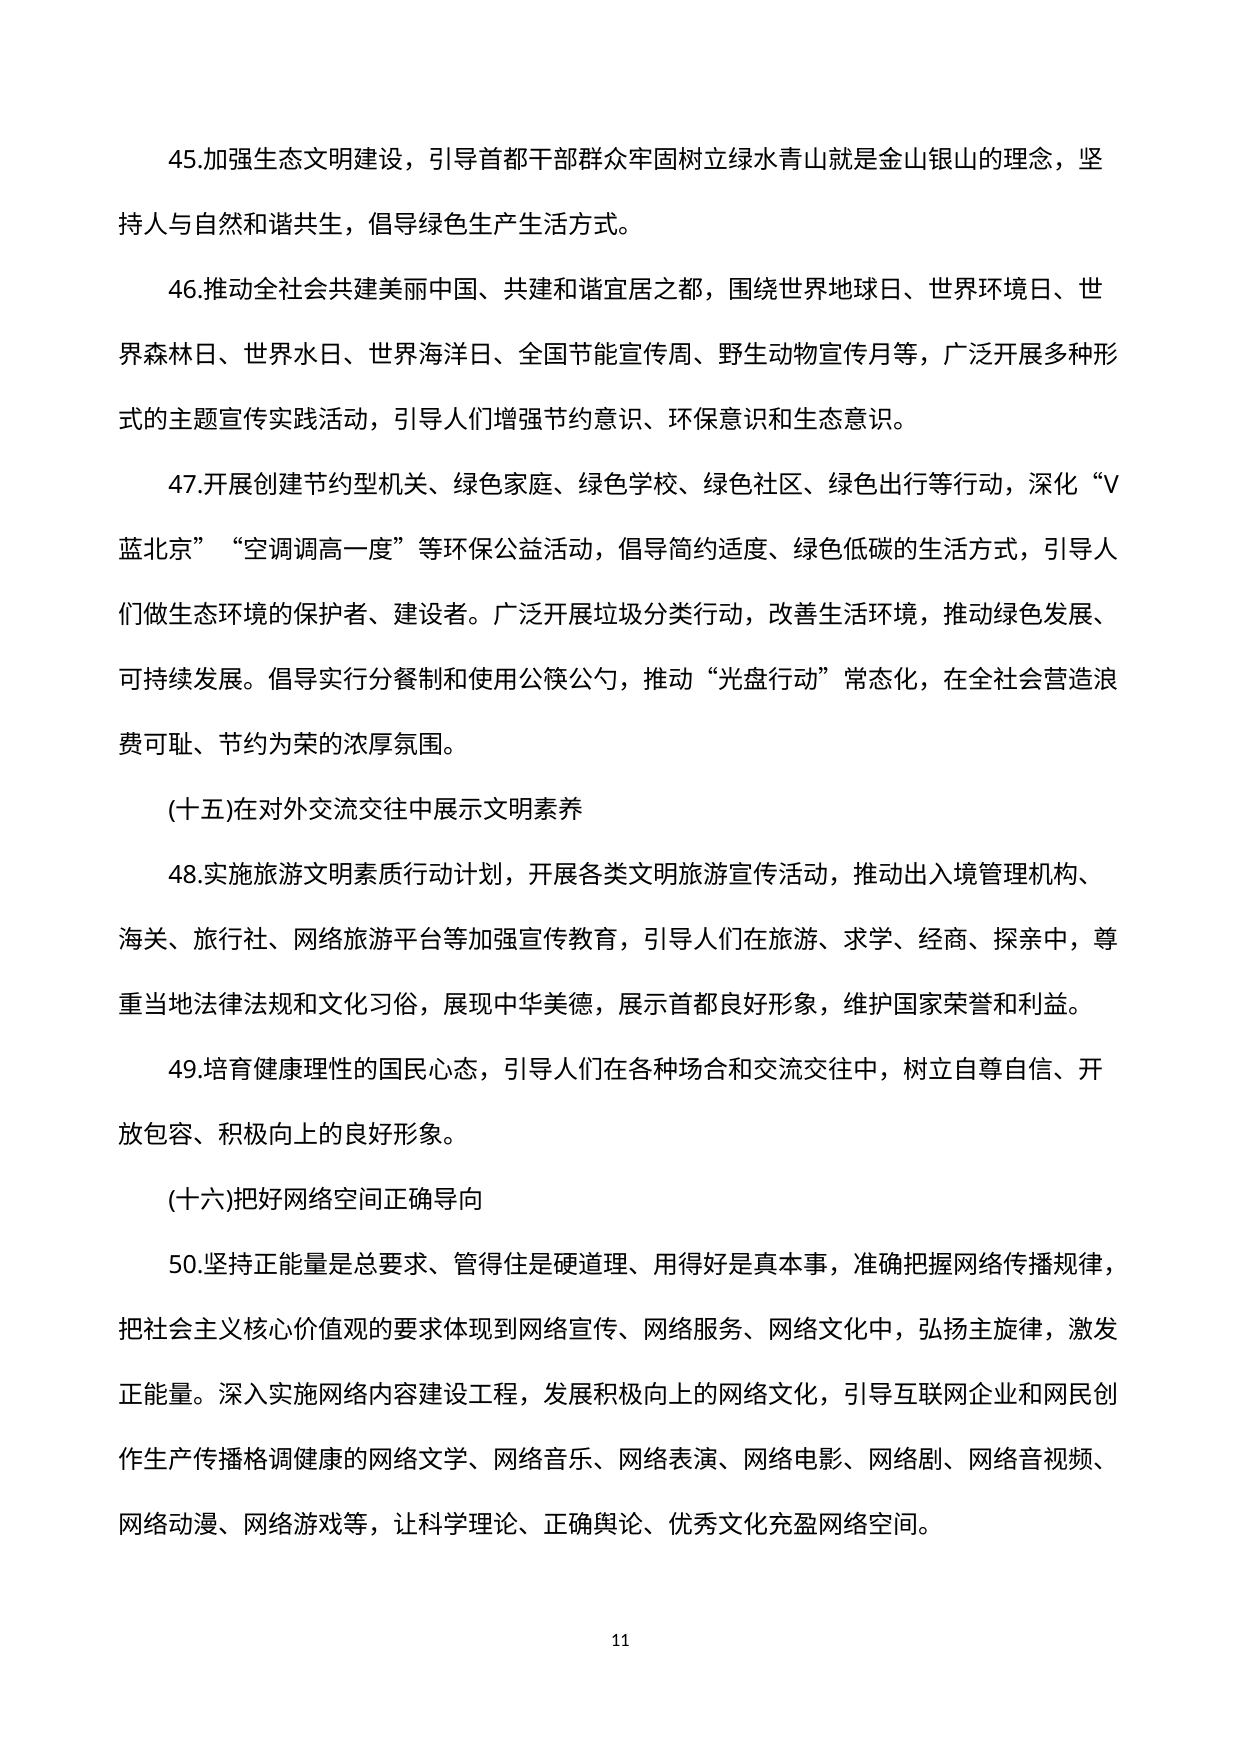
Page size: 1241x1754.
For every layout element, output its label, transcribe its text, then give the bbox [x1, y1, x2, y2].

text 48.实施旅游文明素质行动计划，开展各类文明旅游宣传活动，推动出入境管理机构、海关、旅行社、网络旅游平台等加强宣传教育，引导人们在旅游、求学、经商、探亲中，尊重当地法律法规和文化习俗，展现中华美德，展示首都良好形象，维护国家荣誉和利益。 [118, 840, 1122, 1035]
text 45.加强生态文明建设，引导首都干部群众牢固树立绿水青山就是金山银山的理念，坚持人与自然和谐共生，倡导绿色生产生活方式。 [118, 125, 1122, 255]
text 50.坚持正能量是总要求、管得住是硬道理、用得好是真本事，准确把握网络传播规律，把社会主义核心价值观的要求体现到网络宣传、网络服务、网络文化中，弘扬主旋律，激发正能量。深入实施网络内容建设工程，发展积极向上的网络文化，引导互联网企业和网民创作生产传播格调健康的网络文学、网络音乐、网络表演、网络电影、网络剧、网络音视频、网络动漫、网络游戏等，让科学理论、正确舆论、优秀文化充盈网络空间。 [118, 1230, 1122, 1555]
text (十五)在对外交流交往中展示文明素养 [118, 775, 1122, 840]
text (十六)把好网络空间正确导向 [118, 1165, 1122, 1230]
text 46.推动全社会共建美丽中国、共建和谐宜居之都，围绕世界地球日、世界环境日、世界森林日、世界水日、世界海洋日、全国节能宣传周、野生动物宣传月等，广泛开展多种形式的主题宣传实践活动，引导人们增强节约意识、环保意识和生态意识。 [118, 255, 1122, 450]
text 49.培育健康理性的国民心态，引导人们在各种场合和交流交往中，树立自尊自信、开放包容、积极向上的良好形象。 [118, 1035, 1122, 1165]
text 47.开展创建节约型机关、绿色家庭、绿色学校、绿色社区、绿色出行等行动，深化“V蓝北京”“空调调高一度”等环保公益活动，倡导简约适度、绿色低碳的生活方式，引导人们做生态环境的保护者、建设者。广泛开展垃圾分类行动，改善生活环境，推动绿色发展、可持续发展。倡导实行分餐制和使用公筷公勺，推动“光盘行动”常态化，在全社会营造浪费可耻、节约为荣的浓厚氛围。 [118, 450, 1122, 775]
